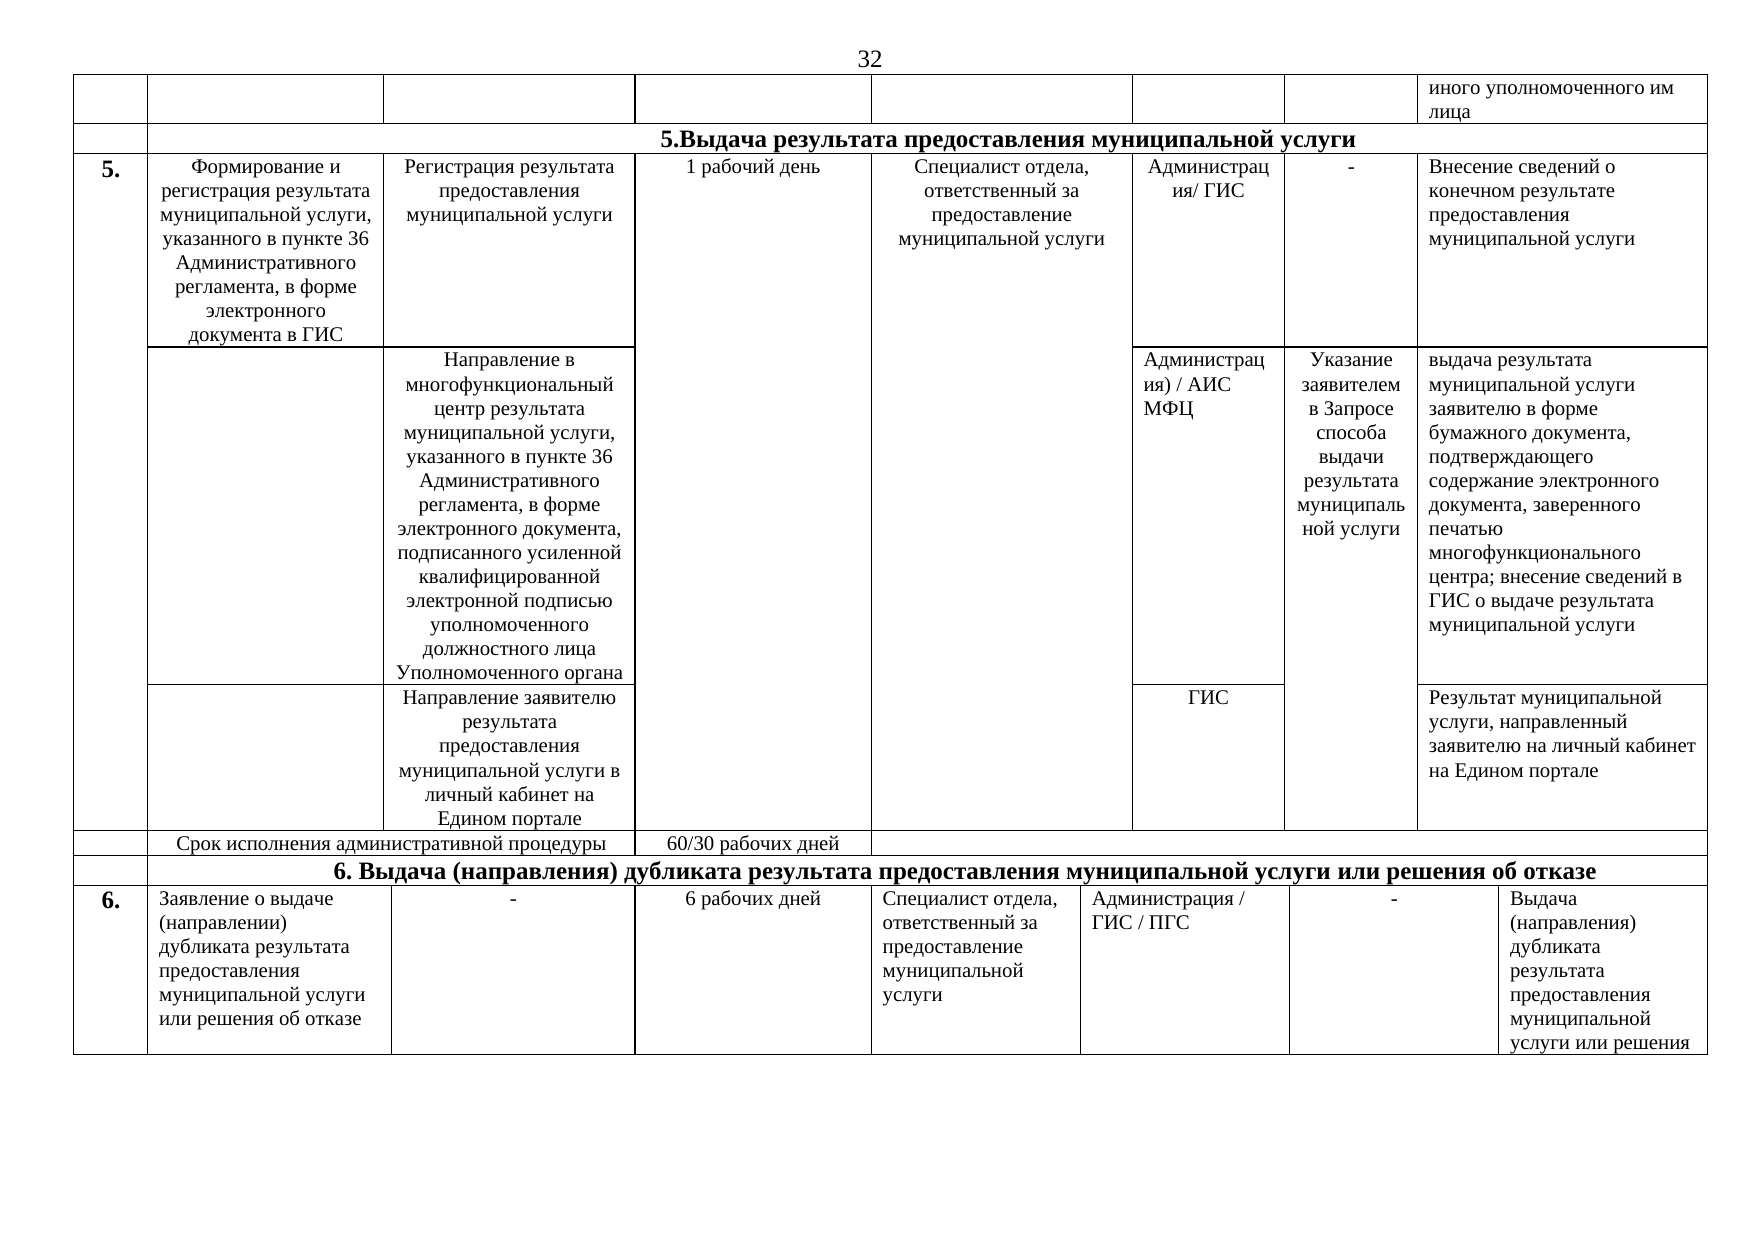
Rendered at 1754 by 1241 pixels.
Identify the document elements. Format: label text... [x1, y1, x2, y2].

table_cell Срок исполнения административной процедуры [148, 831, 634, 855]
table_cell [872, 75, 1132, 123]
table_cell Регистрация результата предоставления муниципальной услуги [384, 154, 634, 346]
table_cell 6 рабочих дней [636, 886, 871, 1054]
table_cell выдача результата муниципальной услуги заявителю в форме бумажного документа, подтверждающего содержание электронного документа, заверенного печатью многофункционального центра; внесение сведений в ГИС о выдаче результата муниципальной услуги [1418, 348, 1707, 684]
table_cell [1499, 886, 1707, 1054]
table_cell [74, 856, 147, 884]
table_cell 60/30 рабочих дней [636, 831, 871, 855]
table_cell Указание заявителем в Запросе способа выдачи результата муниципальной услуги [1285, 348, 1417, 830]
table_cell Администрация) / АИС МФЦ [1133, 348, 1284, 684]
table_cell 1 рабочий день [636, 154, 871, 830]
table_cell - [392, 886, 634, 1054]
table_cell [1081, 886, 1289, 1054]
table_cell [148, 685, 383, 830]
table_cell Администрация/ ГИС [1133, 154, 1284, 346]
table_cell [1418, 75, 1707, 123]
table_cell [148, 886, 391, 1054]
table_cell Направление в многофункциональный центр результата муниципальной услуги, указанного в пункте 36 Административного регламента, в форме электронного документа, подписанного усиленной квалифицированной электронной подписью уполномоченного должностного лица Уполномоченного органа [384, 348, 634, 684]
table_cell 5.Выдача результата предоставления муниципальной услуги [148, 124, 1707, 153]
table_cell 6. [74, 886, 147, 1054]
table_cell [872, 886, 1080, 1054]
table_cell ГИС [1133, 685, 1284, 830]
table_cell [1133, 75, 1284, 123]
table_cell 6. Выдача (направления) дубликата результата предоставления муниципальной услуги или решения об отказе [148, 856, 1707, 884]
table_cell Направление заявителю результата предоставления муниципальной услуги в личный кабинет на Едином портале [384, 685, 634, 830]
table_cell [148, 348, 383, 684]
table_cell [384, 75, 634, 123]
table_cell - [1285, 154, 1417, 346]
table_cell [74, 124, 147, 153]
table_cell 5. [74, 154, 147, 830]
table_cell [1285, 75, 1417, 123]
table_cell [872, 831, 1707, 855]
table_cell Внесение сведений о конечном результате предоставления муниципальной услуги [1418, 154, 1707, 346]
table_cell [148, 75, 383, 123]
table_cell Формирование и регистрация результата муниципальной услуги, указанного в пункте 36 Административного регламента, в форме электронного документа в ГИС [148, 154, 383, 346]
table_cell - [1290, 886, 1498, 1054]
table_cell Результат муниципальной услуги, направленный заявителю на личный кабинет на Едином портале [1418, 685, 1707, 830]
table_cell Специалист отдела, ответственный за предоставление муниципальной услуги [872, 154, 1132, 830]
table_cell [636, 75, 871, 123]
table_cell [74, 831, 147, 855]
